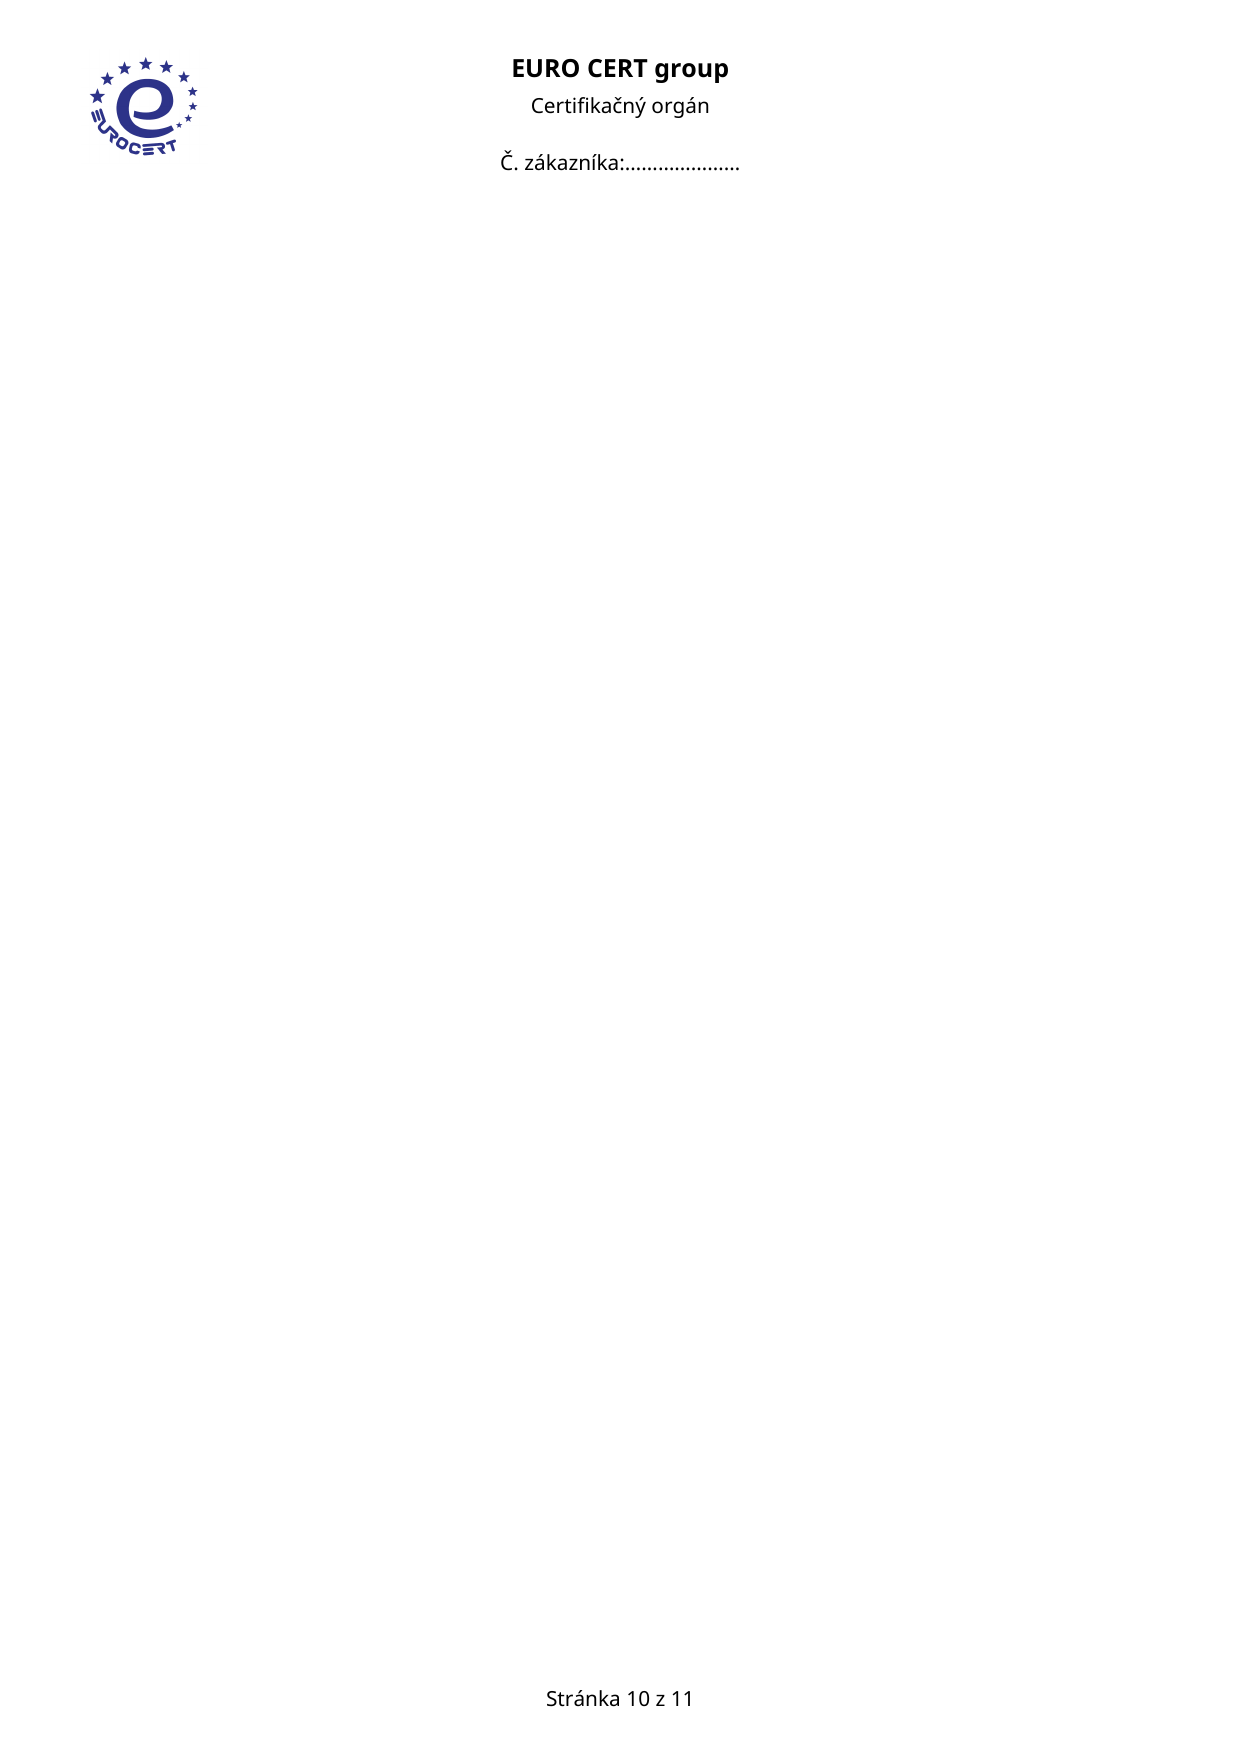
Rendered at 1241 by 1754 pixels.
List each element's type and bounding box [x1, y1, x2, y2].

picture [80, 49, 209, 164]
